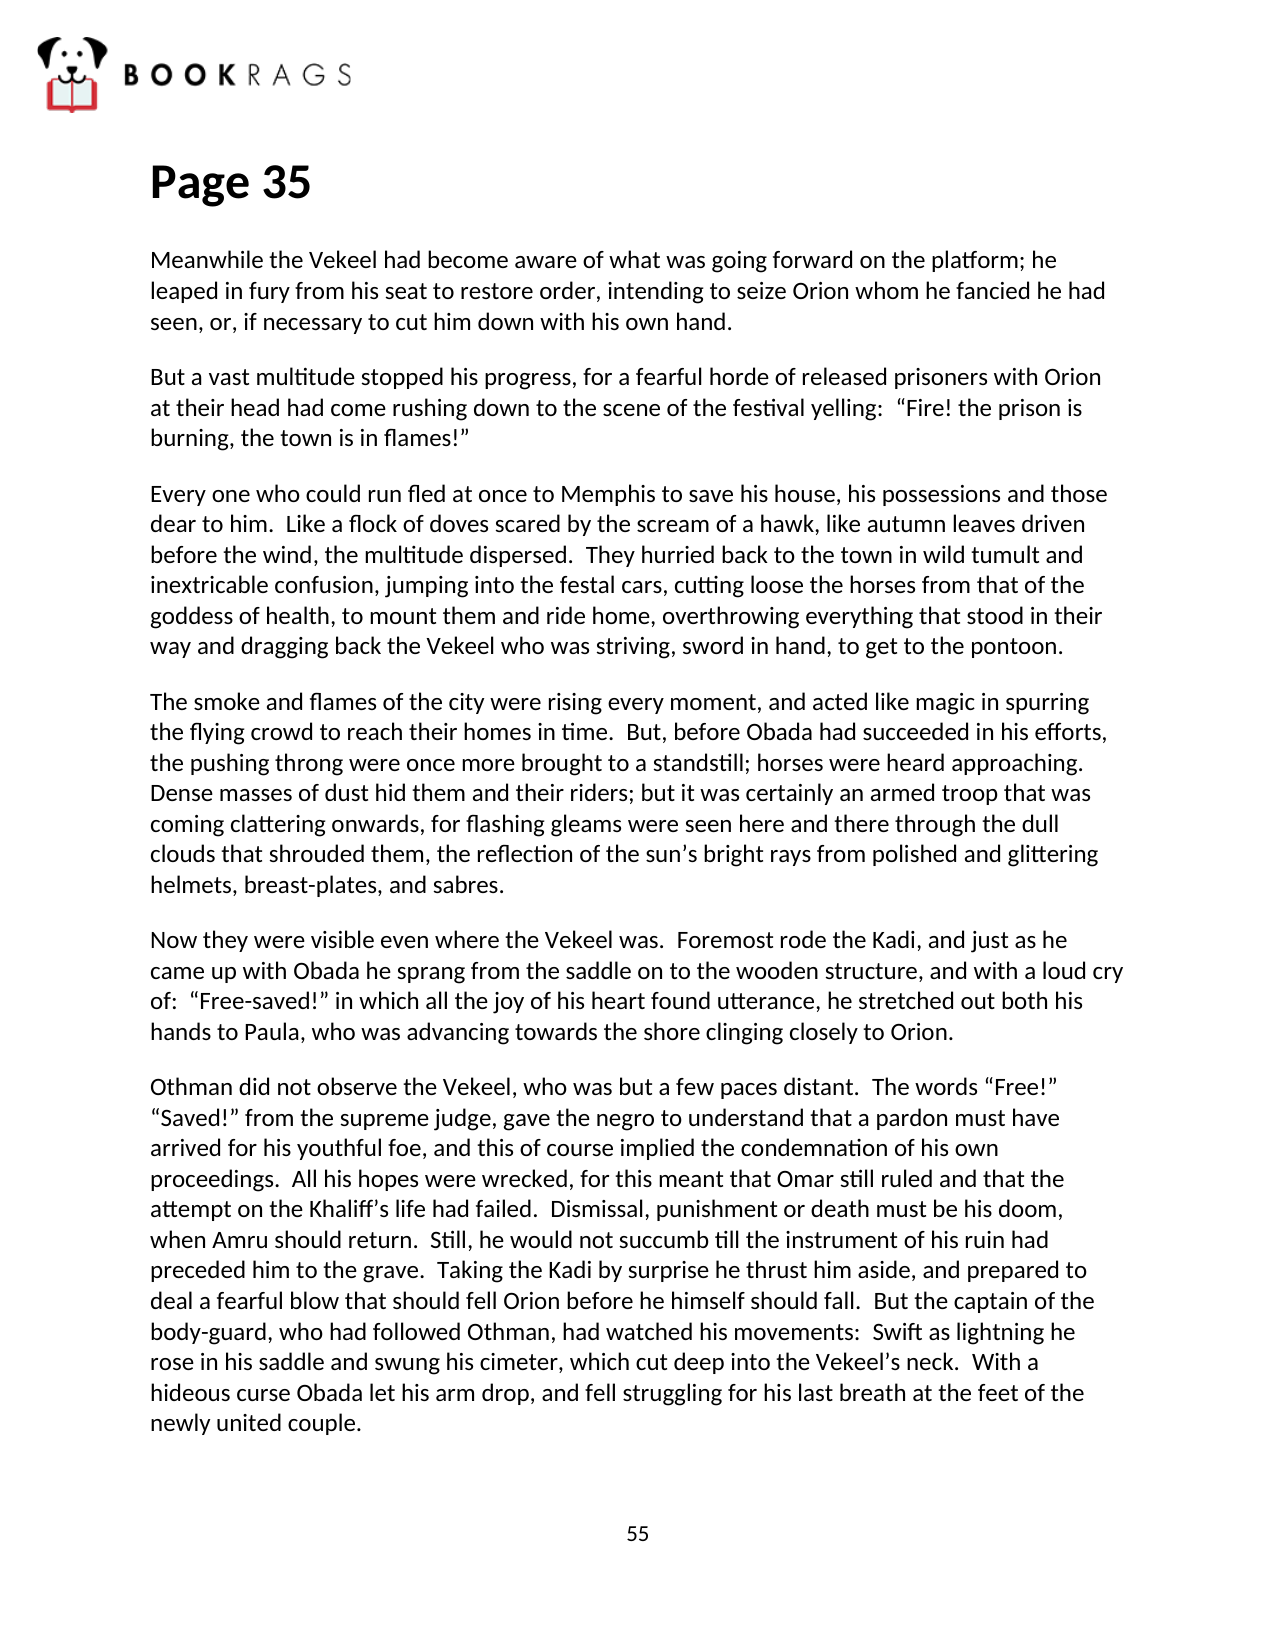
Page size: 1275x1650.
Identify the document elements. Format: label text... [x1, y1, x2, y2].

text Now they were visible even where the Vekeel was. Foremost rode the Kadi, and just as he came up with Obada he sprang from the saddle on to the wooden structure, and with a loud cry of: “Free-saved!” in which all the joy of his heart found utterance, he stretched out both his hands to Paula, who was advancing towards the shore clinging closely to Orion. [150, 924, 1125, 1047]
text Othman did not observe the Vekeel, who was but a few paces distant. The words “Free!” “Saved!” from the supreme judge, gave the negro to understand that a pardon must have arrived for his youthful foe, and this of course implied the condemnation of his own proceedings. All his hopes were wrecked, for this meant that Omar still ruled and that the attempt on the Khaliff’s life had failed. Dismissal, punishment or death must be his doom, when Amru should return. Still, he would not succumb till the instrument of his ruin had preceded him to the grave. Taking the Kadi by surprise he thrust him aside, and prepared to deal a fearful blow that should fell Orion before he himself should fall. But the captain of the body-guard, who had followed Othman, had watched his movements: Swift as lightning he rose in his saddle and swung his cimeter, which cut deep into the Vekeel’s neck. With a hideous curse Obada let his arm drop, and fell struggling for his last breath at the feet of the newly united couple. [150, 1072, 1125, 1438]
text Meanwhile the Vekeel had become aware of what was going forward on the platform; he leaped in fury from his seat to restore order, intending to seize Orion whom he fancied he had seen, or, if necessary to cut him down with his own hand. [150, 244, 1125, 336]
text The smoke and flames of the city were rising every moment, and acted like magic in spurring the flying crowd to reach their homes in time. But, before Obada had succeeded in his efforts, the pushing throng were once more brought to a standstill; horses were heard approaching. Dense masses of dust hid them and their riders; but it was certainly an armed troop that was coming clattering onwards, for flashing gleams were seen here and there through the dull clouds that shrouded them, the reflection of the sun’s bright rays from polished and glittering helmets, breast-plates, and sabres. [150, 686, 1125, 899]
text But a vast multitude stopped his progress, for a fearful horde of released prisoners with Orion at their head had come rushing down to the scene of the festival yelling: “Fire! the prison is burning, the town is in flames!” [150, 361, 1125, 453]
text Page 35 [150, 150, 1125, 211]
picture [37, 37, 351, 113]
text Every one who could run fled at once to Memphis to save his house, his possessions and those dear to him. Like a flock of doves scared by the scream of a hawk, like autumn leaves driven before the wind, the multitude dispersed. They hurried back to the town in wild tumult and inextricable confusion, jumping into the festal cars, cutting loose the horses from that of the goddess of health, to mount them and ride home, overthrowing everything that stood in their way and dragging back the Vekeel who was striving, sword in hand, to get to the pontoon. [150, 478, 1125, 661]
